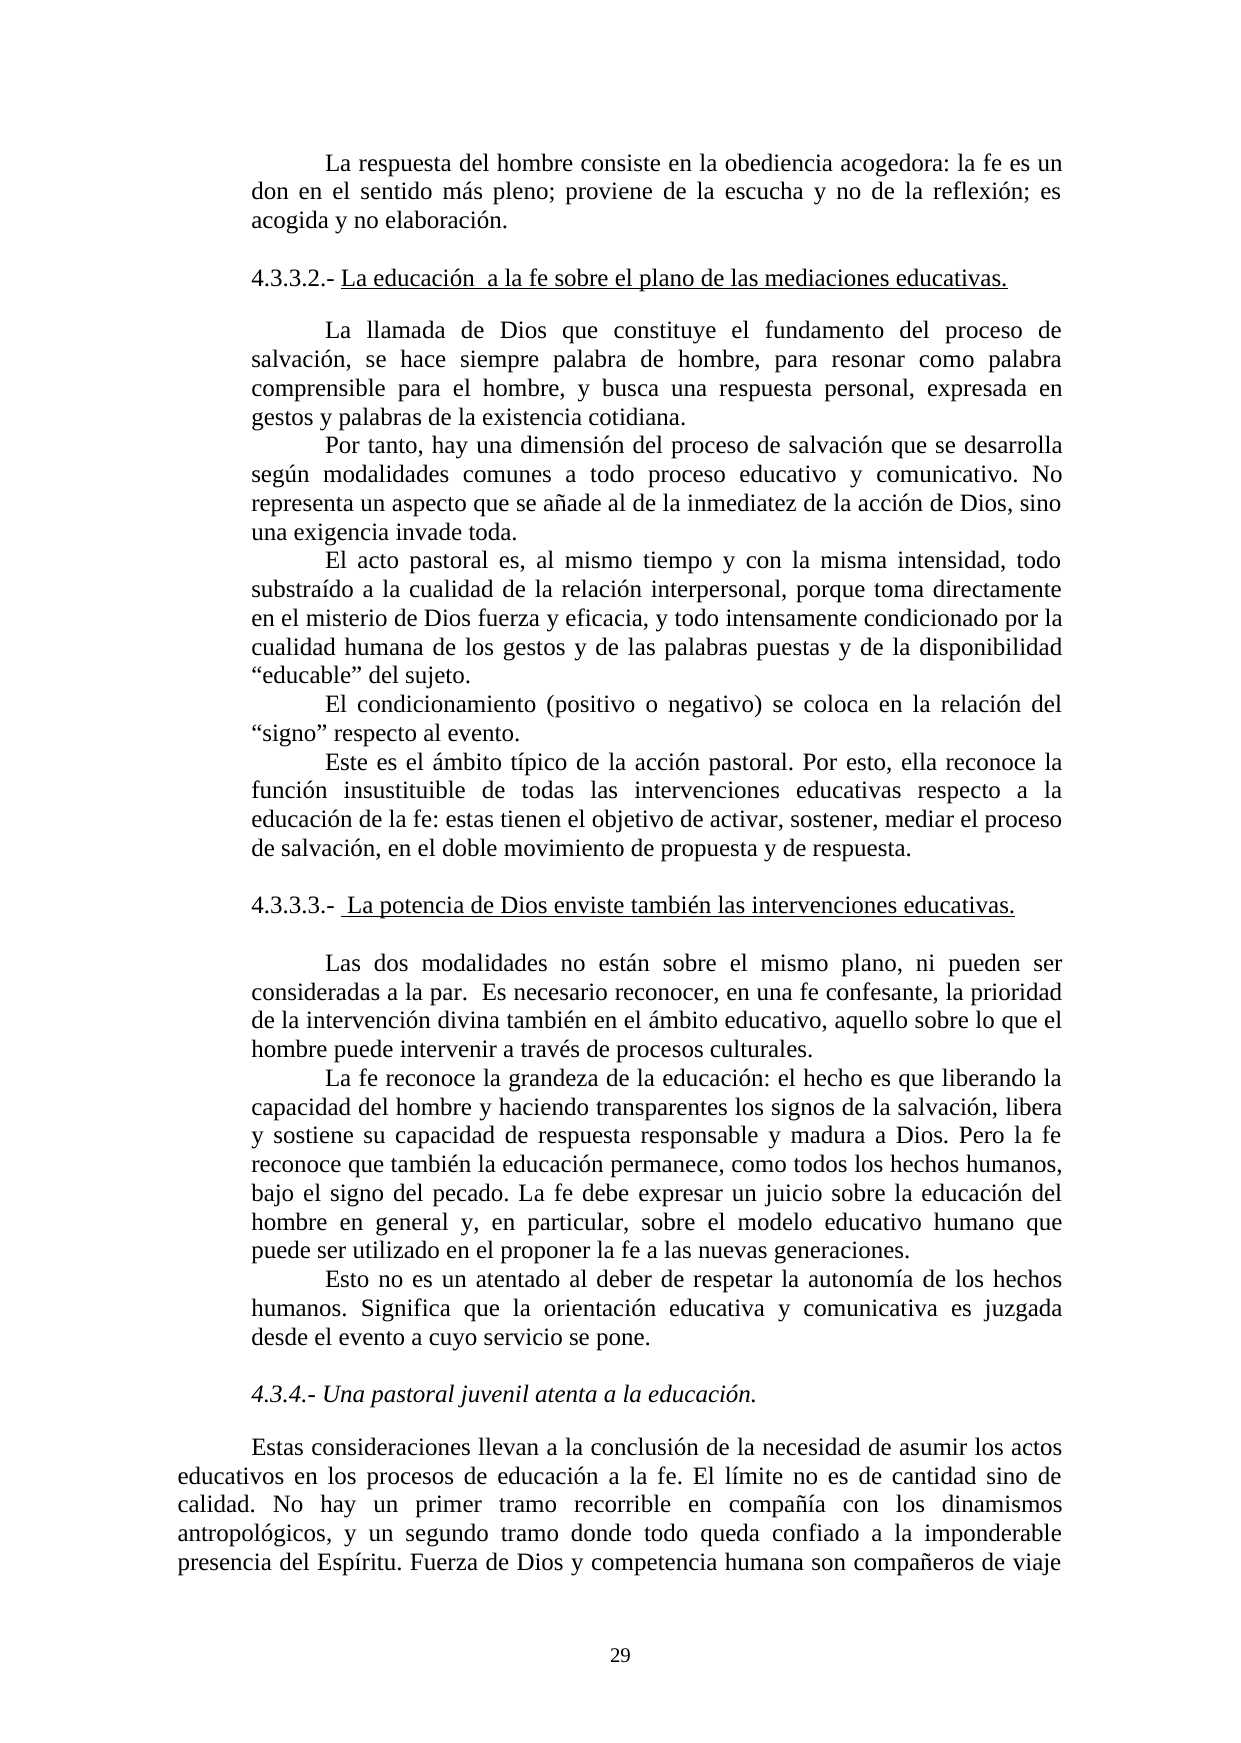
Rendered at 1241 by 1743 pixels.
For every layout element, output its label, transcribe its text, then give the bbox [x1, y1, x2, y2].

text Este es el ámbito típico de la acción pastoral. Por esto, ella reconoce la función insustituible de todas las intervenciones educativas respecto a la educación de la fe: estas tienen el objetivo de activar, sostener, mediar el proceso de salvación, en el doble movimiento de propuesta y de respuesta. [251, 747, 1063, 862]
text El acto pastoral es, al mismo tiempo y con la misma intensidad, todo substraído a la cualidad de la relación interpersonal, porque toma directamente en el misterio de Dios fuerza y eficacia, y todo intensamente condicionado por la cualidad humana de los gestos y de las palabras puestas y de la disponibilidad “educable” del sujeto. [251, 546, 1063, 689]
text 4.3.3.2.- La educación a la fe sobre el plano de las mediaciones educativas. [177, 263, 1063, 291]
text Por tanto, hay una dimensión del proceso de salvación que se desarrolla según modalidades comunes a todo proceso educativo y comunicativo. No representa un aspecto que se añade al de la inmediatez de la acción de Dios, sino una exigencia invade toda. [251, 431, 1063, 546]
text 4.3.4.- Una pastoral juvenil atenta a la educación. [177, 1379, 1063, 1408]
text La llamada de Dios que constituye el fundamento del proceso de salvación, se hace siempre palabra de hombre, para resonar como palabra comprensible para el hombre, y busca una respuesta personal, expresada en gestos y palabras de la existencia cotidiana. [251, 316, 1063, 431]
text Las dos modalidades no están sobre el mismo plano, ni pueden ser consideradas a la par. Es necesario reconocer, en una fe confesante, la prioridad de la intervención divina también en el ámbito educativo, aquello sobre lo que el hombre puede intervenir a través de procesos culturales. [251, 948, 1063, 1063]
text 4.3.3.3.- La potencia de Dios enviste también las intervenciones educativas. [177, 891, 1063, 919]
text La respuesta del hombre consiste en la obediencia acogedora: la fe es un don en el sentido más pleno; proviene de la escucha y no de la reflexión; es acogida y no elaboración. [251, 148, 1063, 234]
text Esto no es un atentado al deber de respetar la autonomía de los hechos humanos. Significa que la orientación educativa y comunicativa es juzgada desde el evento a cuyo servicio se pone. [251, 1264, 1063, 1351]
text El condicionamiento (positivo o negativo) se coloca en la relación del “signo” respecto al evento. [251, 689, 1063, 747]
text La fe reconoce la grandeza de la educación: el hecho es que liberando la capacidad del hombre y haciendo transparentes los signos de la salvación, libera y sostiene su capacidad de respuesta responsable y madura a Dios. Pero la fe reconoce que también la educación permanece, como todos los hechos humanos, bajo el signo del pecado. La fe debe expresar un juicio sobre la educación del hombre en general y, en particular, sobre el modelo educativo humano que puede ser utilizado en el proponer la fe a las nuevas generaciones. [251, 1063, 1063, 1264]
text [177, 1432, 1063, 1576]
